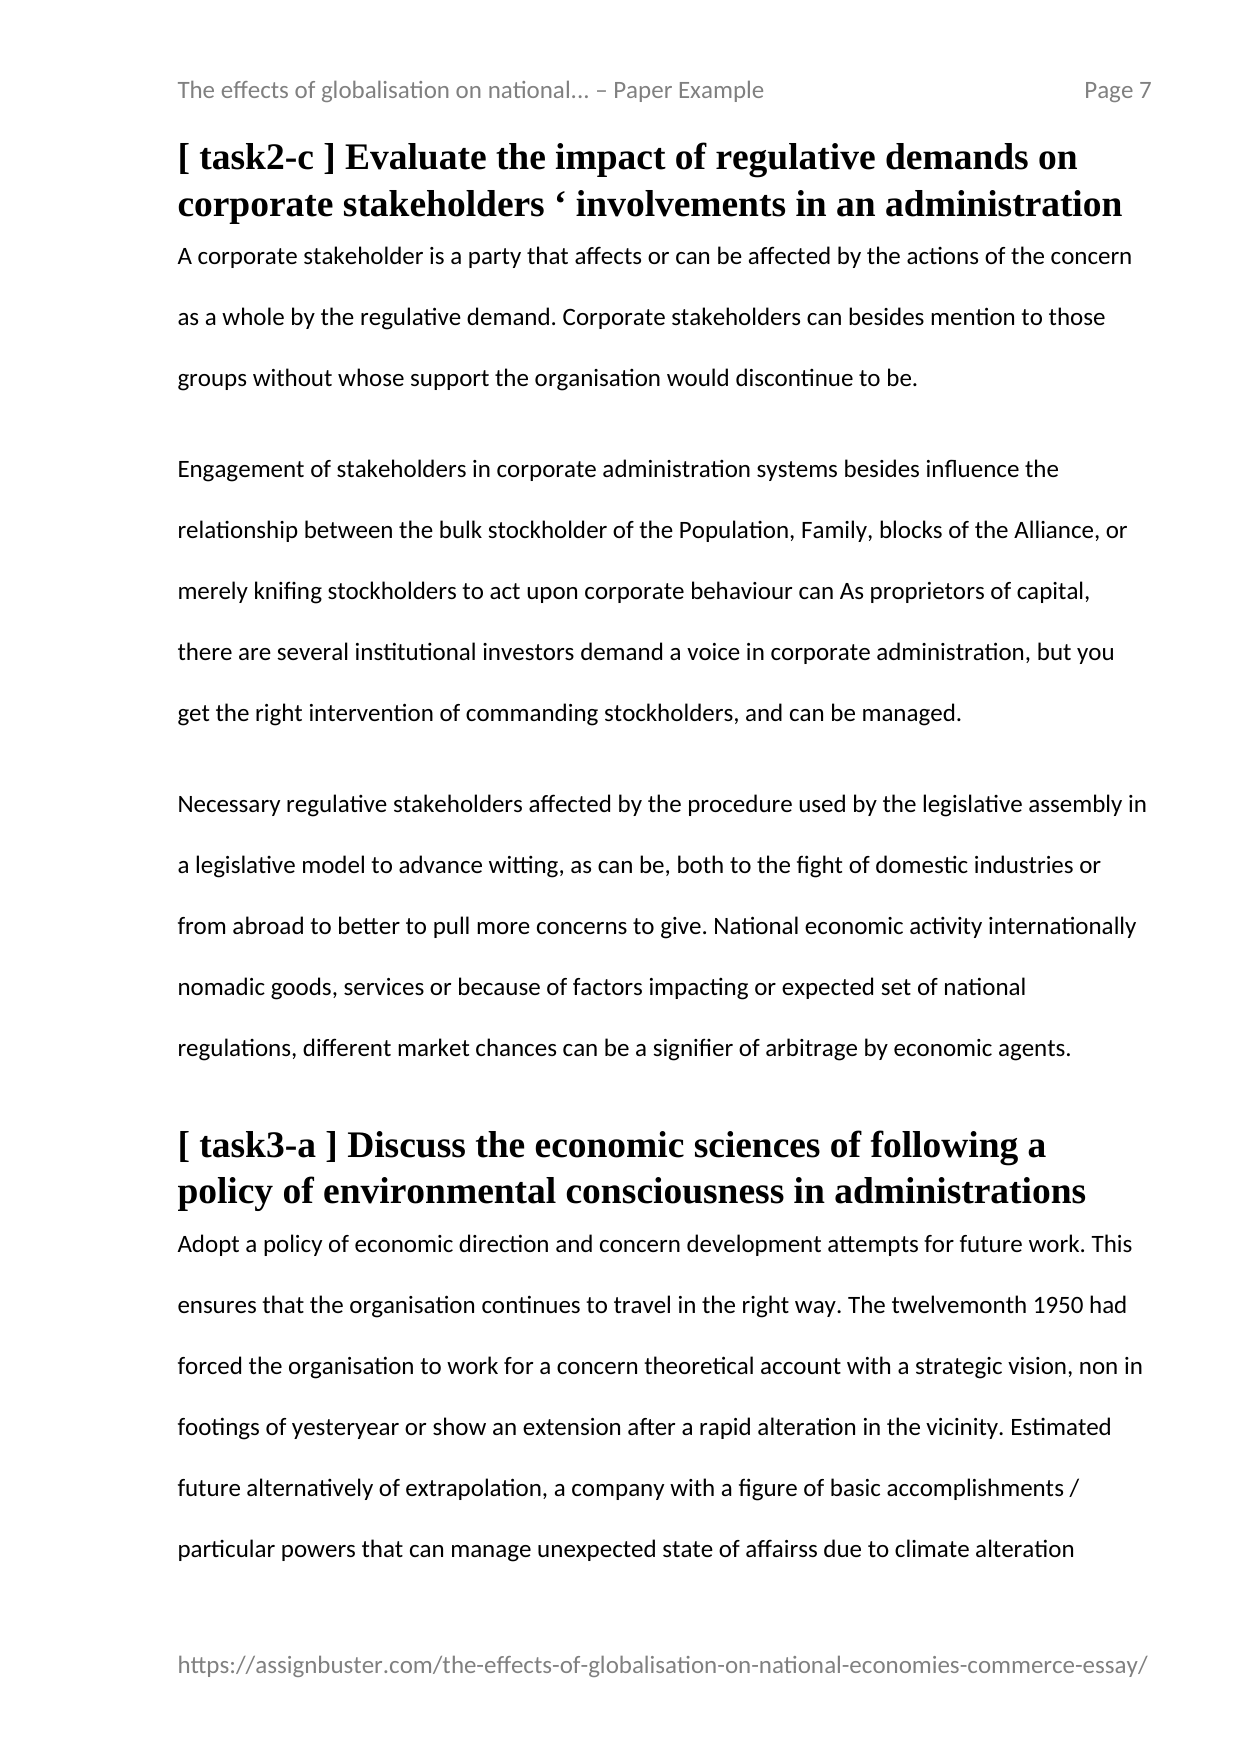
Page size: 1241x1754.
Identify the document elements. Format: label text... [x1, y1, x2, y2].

text Engagement of stakeholders in corporate administration systems besides influence the relationship between the bulk stockholder of the Population, Family, blocks of the Alliance, or merely knifing stockholders to act upon corporate behaviour can As proprietors of capital, there are several institutional investors demand a voice in corporate administration, but you get the right intervention of commanding stockholders, and can be managed. [177, 453, 1152, 728]
text A corporate stakeholder is a party that affects or can be affected by the actions of the concern as a whole by the regulative demand. Corporate stakeholders can besides mention to those groups without whose support the organisation would discontinue to be. [177, 240, 1152, 393]
text Necessary regulative stakeholders affected by the procedure used by the legislative assembly in a legislative model to advance witting, as can be, both to the fight of domestic industries or from abroad to better to pull more concerns to give. National economic activity internationally nomadic goods, services or because of factors impacting or expected set of national regulations, different market chances can be a signifier of arbitrage by economic agents. [177, 788, 1152, 1062]
subtitle [ task3-a ] Discuss the economic sciences of following a policy of environmental consciousness in administrations [177, 1122, 1152, 1212]
subtitle [ task2-c ] Evaluate the impact of regulative demands on corporate stakeholders ‘ involvements in an administration [177, 135, 1152, 224]
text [177, 1228, 1152, 1564]
